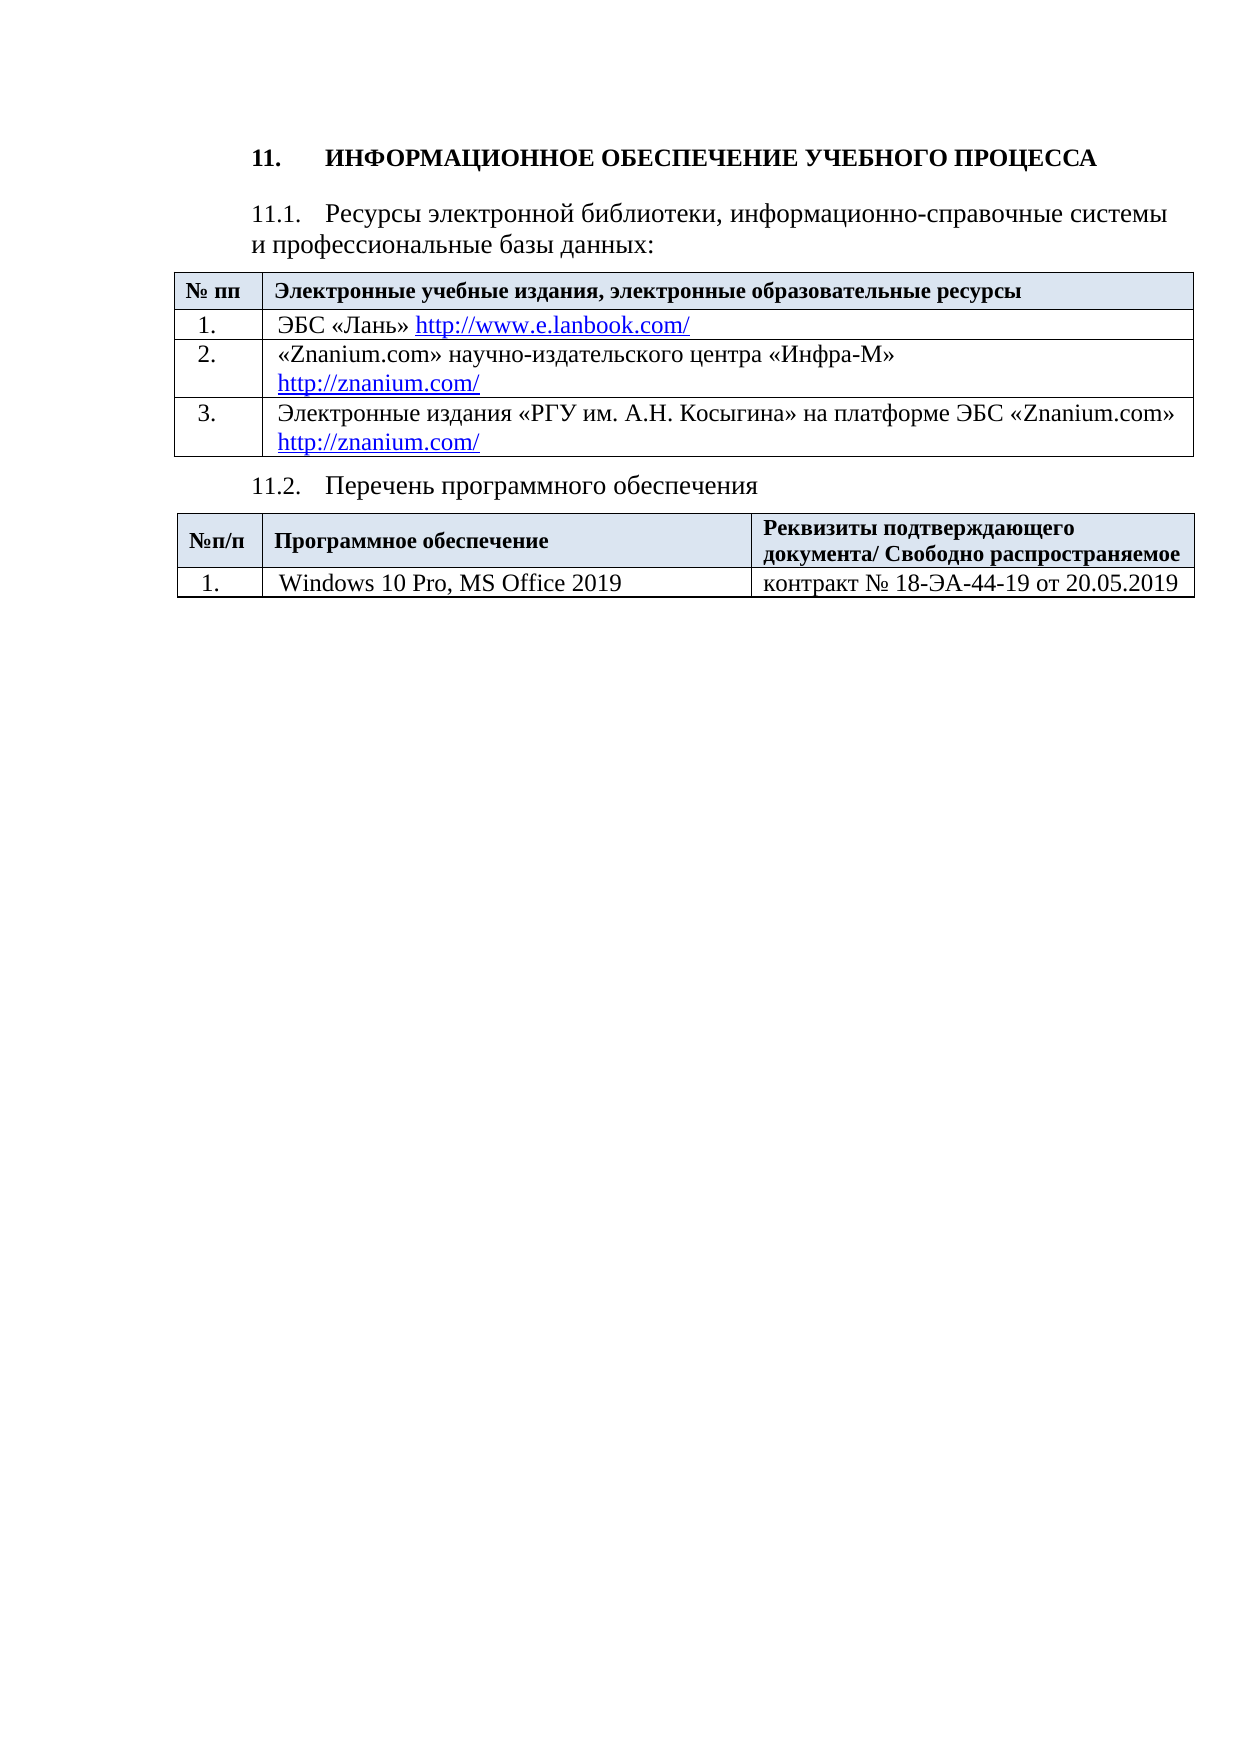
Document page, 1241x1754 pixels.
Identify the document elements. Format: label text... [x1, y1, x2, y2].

subtitle Перечень программного обеспечения [251, 469, 1181, 500]
table_cell контракт № 18-ЭА-44-19 от 20.05.2019 [752, 568, 1194, 596]
subtitle Ресурсы электронной библиотеки, информационно-справочные системы и профессиональные базы данных: [251, 197, 1181, 259]
table_header Программное обеспечение [263, 514, 751, 567]
table_header № пп [175, 273, 262, 309]
table_cell [175, 310, 262, 338]
table_header Реквизиты подтверждающего документа/ Свободно распространяемое [752, 514, 1194, 567]
table_header Электронные учебные издания, электронные образовательные ресурсы [263, 273, 1193, 309]
table_cell [175, 340, 262, 397]
table_cell Электронные издания «РГУ им. А.Н. Косыгина» на платформе ЭБС «Znanium.com» http://znanium.com/ [263, 398, 1193, 456]
table_cell ЭБС «Лань» http://www.e.lanbook.com/ [263, 310, 1193, 338]
table_cell «Znanium.com» научно-издательского центра «Инфра-М» http://znanium.com/ [263, 340, 1193, 397]
table_cell [175, 398, 262, 456]
table_cell Windows 10 Pro, MS Office 2019 [263, 568, 751, 596]
table_header №п/п [178, 514, 262, 567]
subtitle ИНФОРМАЦИОННОЕ ОБЕСПЕЧЕНИЕ УЧЕБНОГО ПРОЦЕССА [251, 143, 1181, 172]
table_cell [178, 568, 262, 596]
